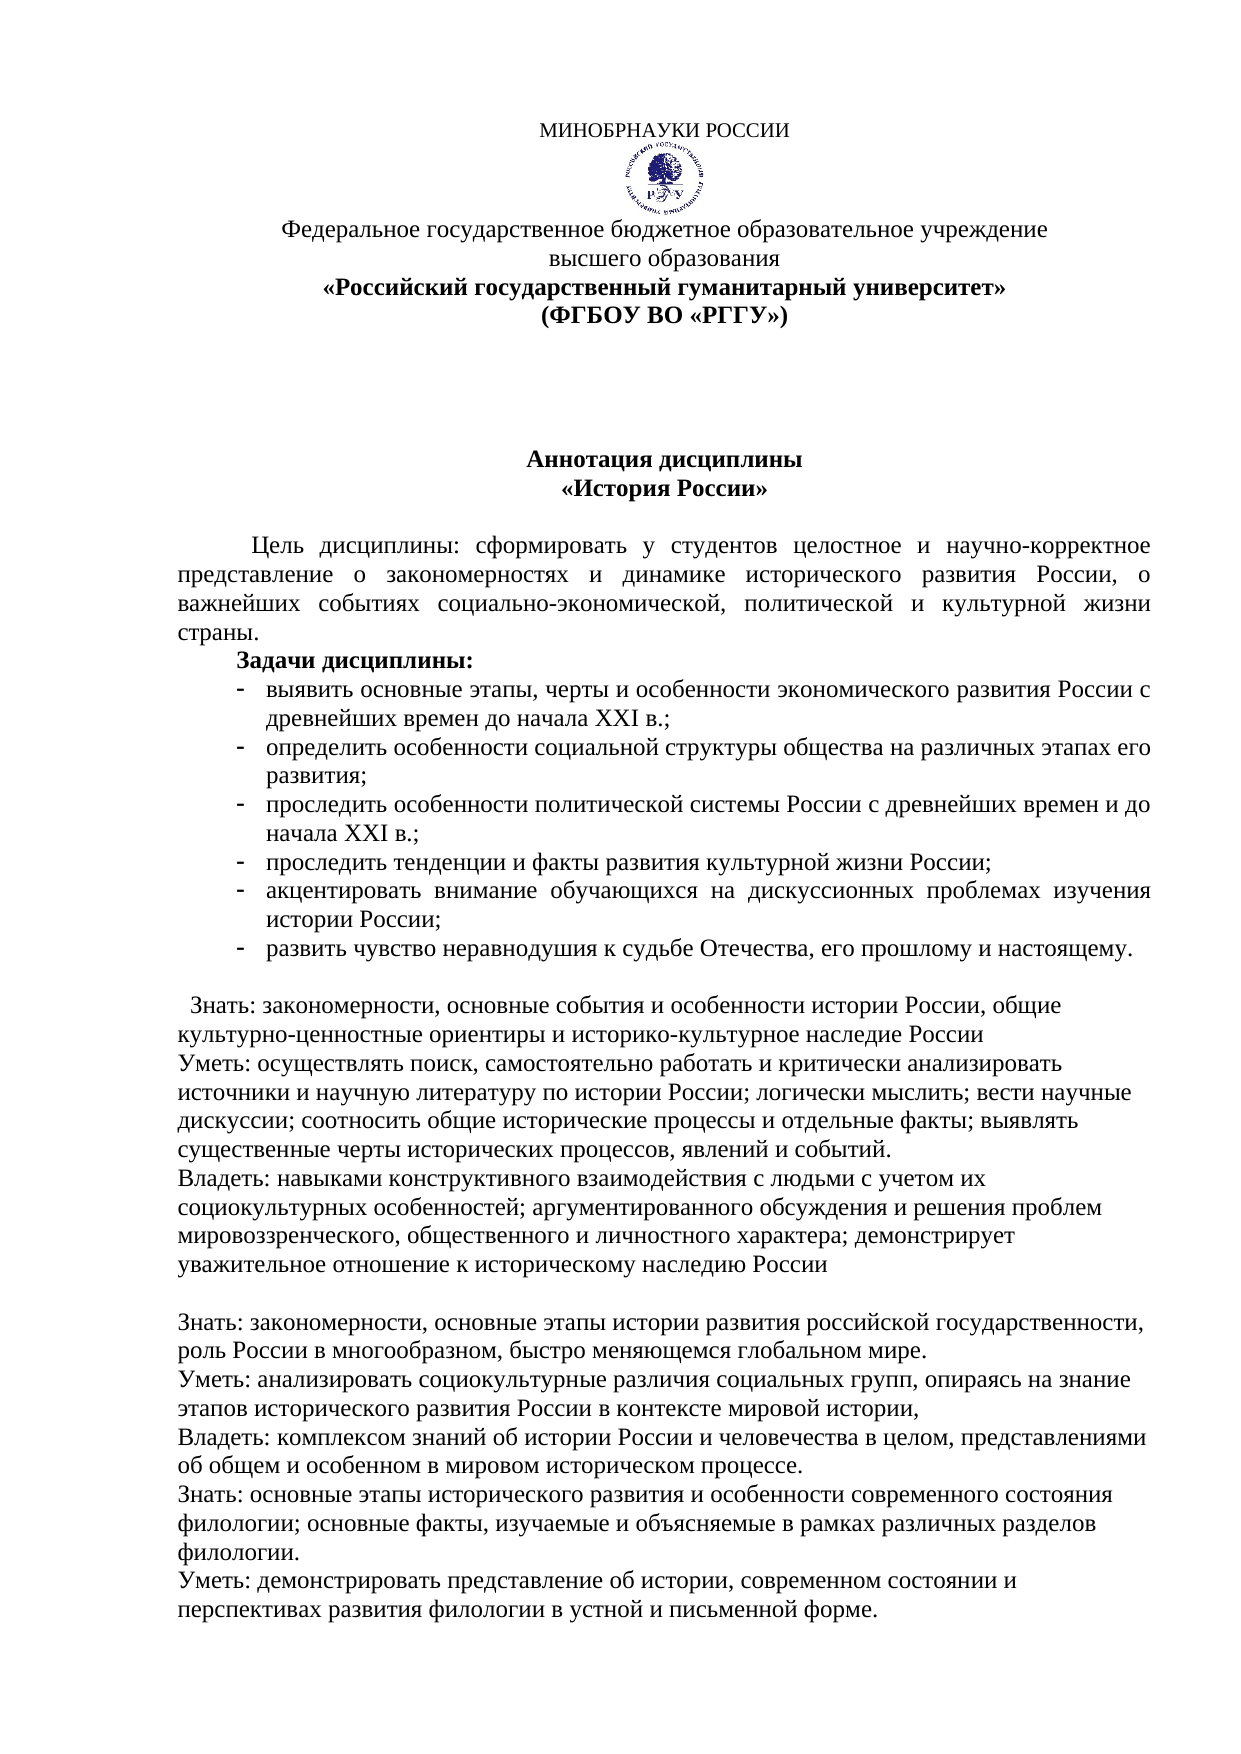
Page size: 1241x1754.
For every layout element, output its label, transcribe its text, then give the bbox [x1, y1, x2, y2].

text высшего образования [177, 243, 1152, 272]
list акцентировать внимание обучающихся на дискуссионных проблемах изучения истории России; [236, 876, 1152, 933]
text Уметь: осуществлять поиск, самостоятельно работать и критически анализировать источники и научную литературу по истории России; логически мыслить; вести научные дискуссии; соотносить общие исторические процессы и отдельные факты; выявлять существенные черты исторических процессов, явлений и событий. [177, 1048, 1152, 1163]
text Задачи дисциплины: [177, 646, 1152, 674]
text «История России» [177, 473, 1152, 502]
text Владеть: навыками конструктивного взаимодействия с людьми с учетом их социокультурных особенностей; аргументированного обсуждения и решения проблем мировоззренческого, общественного и личностного характера; демонстрирует уважительное отношение к историческому наследию России [177, 1163, 1152, 1278]
text МИНОБРНАУКИ РОССИИ [177, 118, 1152, 142]
list развить чувство неравнодушия к судьбе Отечества, его прошлому и настоящему. [236, 933, 1152, 962]
text Федеральное государственное бюджетное образовательное учреждение [177, 214, 1152, 243]
list выявить основные этапы, черты и особенности экономического развития России с древнейших времен до начала XXI в.; [236, 674, 1152, 732]
picture [625, 142, 704, 215]
text Знать: закономерности, основные события и особенности истории России, общие культурно-ценностные ориентиры и историко-культурное наследие России [177, 991, 1152, 1048]
text «Российский государственный гуманитарный университет» [177, 272, 1152, 301]
text Знать: основные этапы исторического развития и особенности современного состояния филологии; основные факты, изучаемые и объясняемые в рамках различных разделов филологии. [177, 1479, 1152, 1566]
list проследить особенности политической системы России с древнейших времен и до начала XXI в.; [236, 789, 1152, 847]
list проследить тенденции и факты развития культурной жизни России; [236, 847, 1152, 876]
list определить особенности социальной структуры общества на различных этапах его развития; [236, 732, 1152, 789]
text Аннотация дисциплины [177, 444, 1152, 473]
text Уметь: анализировать социокультурные различия социальных групп, опираясь на знание этапов исторического развития России в контексте мировой истории, [177, 1364, 1152, 1422]
text Знать: закономерности, основные этапы истории развития российской государственности, роль России в многообразном, быстро меняющемся глобальном мире. [177, 1307, 1152, 1364]
text Владеть: комплексом знаний об истории России и человечества в целом, представлениями об общем и особенном в мировом историческом процессе. [177, 1422, 1152, 1479]
text Цель дисциплины: сформировать у студентов целостное и научно-корректное представление о закономерностях и динамике исторического развития России, о важнейших событиях социально-экономической, политической и культурной жизни страны. [177, 531, 1152, 646]
text Уметь: демонстрировать представление об истории, современном состоянии и перспективах развития филологии в устной и письменной форме. [177, 1566, 1152, 1623]
text (ФГБОУ ВО «РГГУ») [177, 301, 1152, 329]
